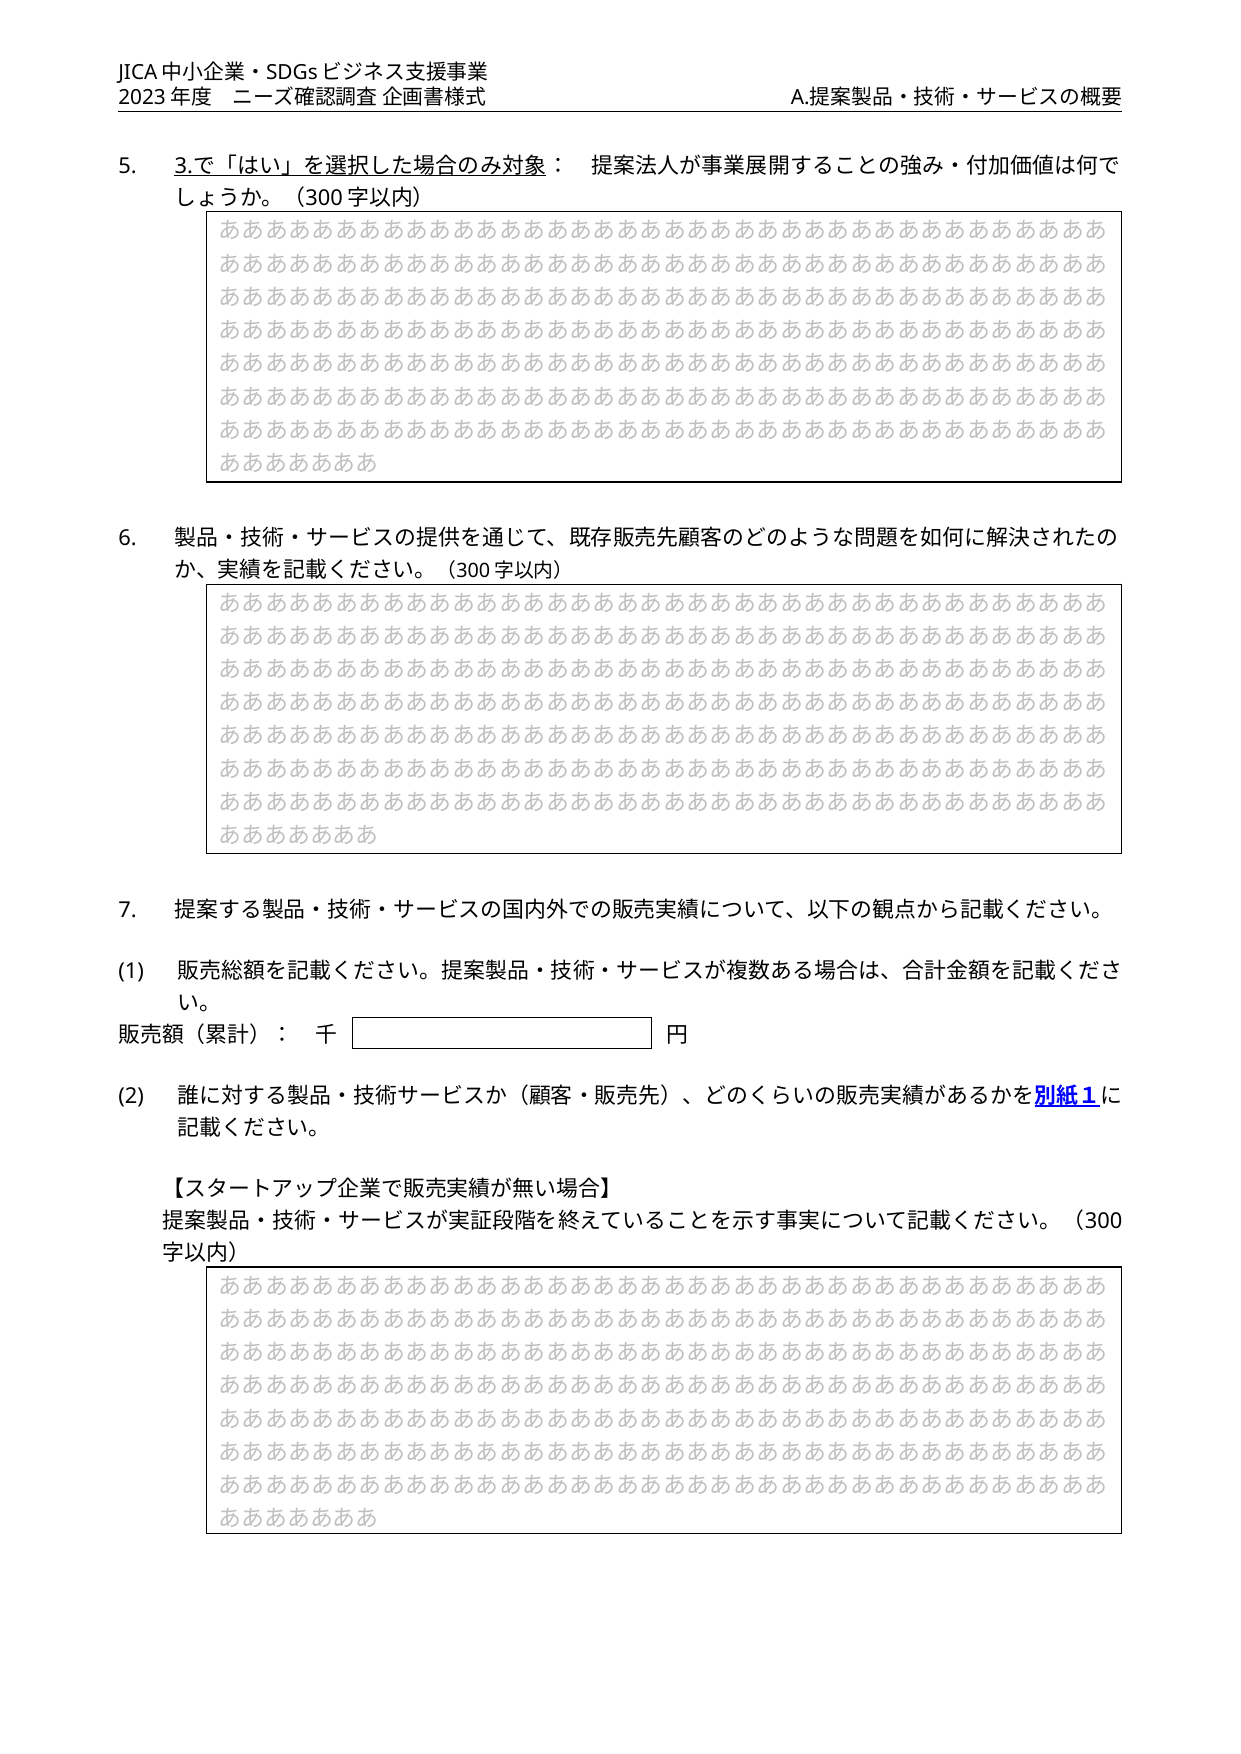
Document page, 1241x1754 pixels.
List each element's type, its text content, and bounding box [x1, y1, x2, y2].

text 販売額（累計）： 千円 [118, 1017, 1122, 1078]
text 提案製品・技術・サービスが実証段階を終えていることを示す事実について記載ください。（300字以内） [162, 1203, 1122, 1266]
subtitle 誰に対する製品・技術サービスか（顧客・販売先）、どのくらいの販売実績があるかを別紙１に記載ください。 [118, 1078, 1122, 1171]
subtitle 3.で「はい」を選択した場合のみ対象： 提案法人が事業展開することの強み・付加価値は何でしょうか。（300字以内） [118, 148, 1122, 211]
subtitle 製品・技術・サービスの提供を通じて、既存販売先顧客のどのような問題を如何に解決されたのか、実績を記載ください。（300字以内） [118, 520, 1122, 583]
subtitle 販売総額を記載ください。提案製品・技術・サービスが複数ある場合は、合計金額を記載ください。 [118, 953, 1122, 1017]
table_header あああああああああああああああああああああああああああああああああああああああああああああああああああああああああああああああああああああああああああああああああああああああああああああああああああああああああああああああああああああああああああああああああああああああああああああああああああああああああああああああああああああああああああああああああああああああああああああああああああああああああああああああああああああああああああああああああああああああああああああああああああああああああああああああああああああああああああああああああ [207, 1268, 1121, 1533]
subtitle 提案する製品・技術・サービスの国内外での販売実績について、以下の観点から記載ください。 [118, 892, 1122, 923]
table_header あああああああああああああああああああああああああああああああああああああああああああああああああああああああああああああああああああああああああああああああああああああああああああああああああああああああああああああああああああああああああああああああああああああああああああああああああああああああああああああああああああああああああああああああああああああああああああああああああああああああああああああああああああああああああああああああああああああああああああああああああああああああああああああああああああああああああああああああああ [207, 585, 1121, 853]
table_header [353, 1018, 651, 1048]
text 【スタートアップ企業で販売実績が無い場合】 [162, 1171, 1122, 1203]
table_header あああああああああああああああああああああああああああああああああああああああああああああああああああああああああああああああああああああああああああああああああああああああああああああああああああああああああああああああああああああああああああああああああああああああああああああああああああああああああああああああああああああああああああああああああああああああああああああああああああああああああああああああああああああああああああああああああああああああああああああああああああああああああああああああああああああああああああああああああ [207, 212, 1121, 481]
